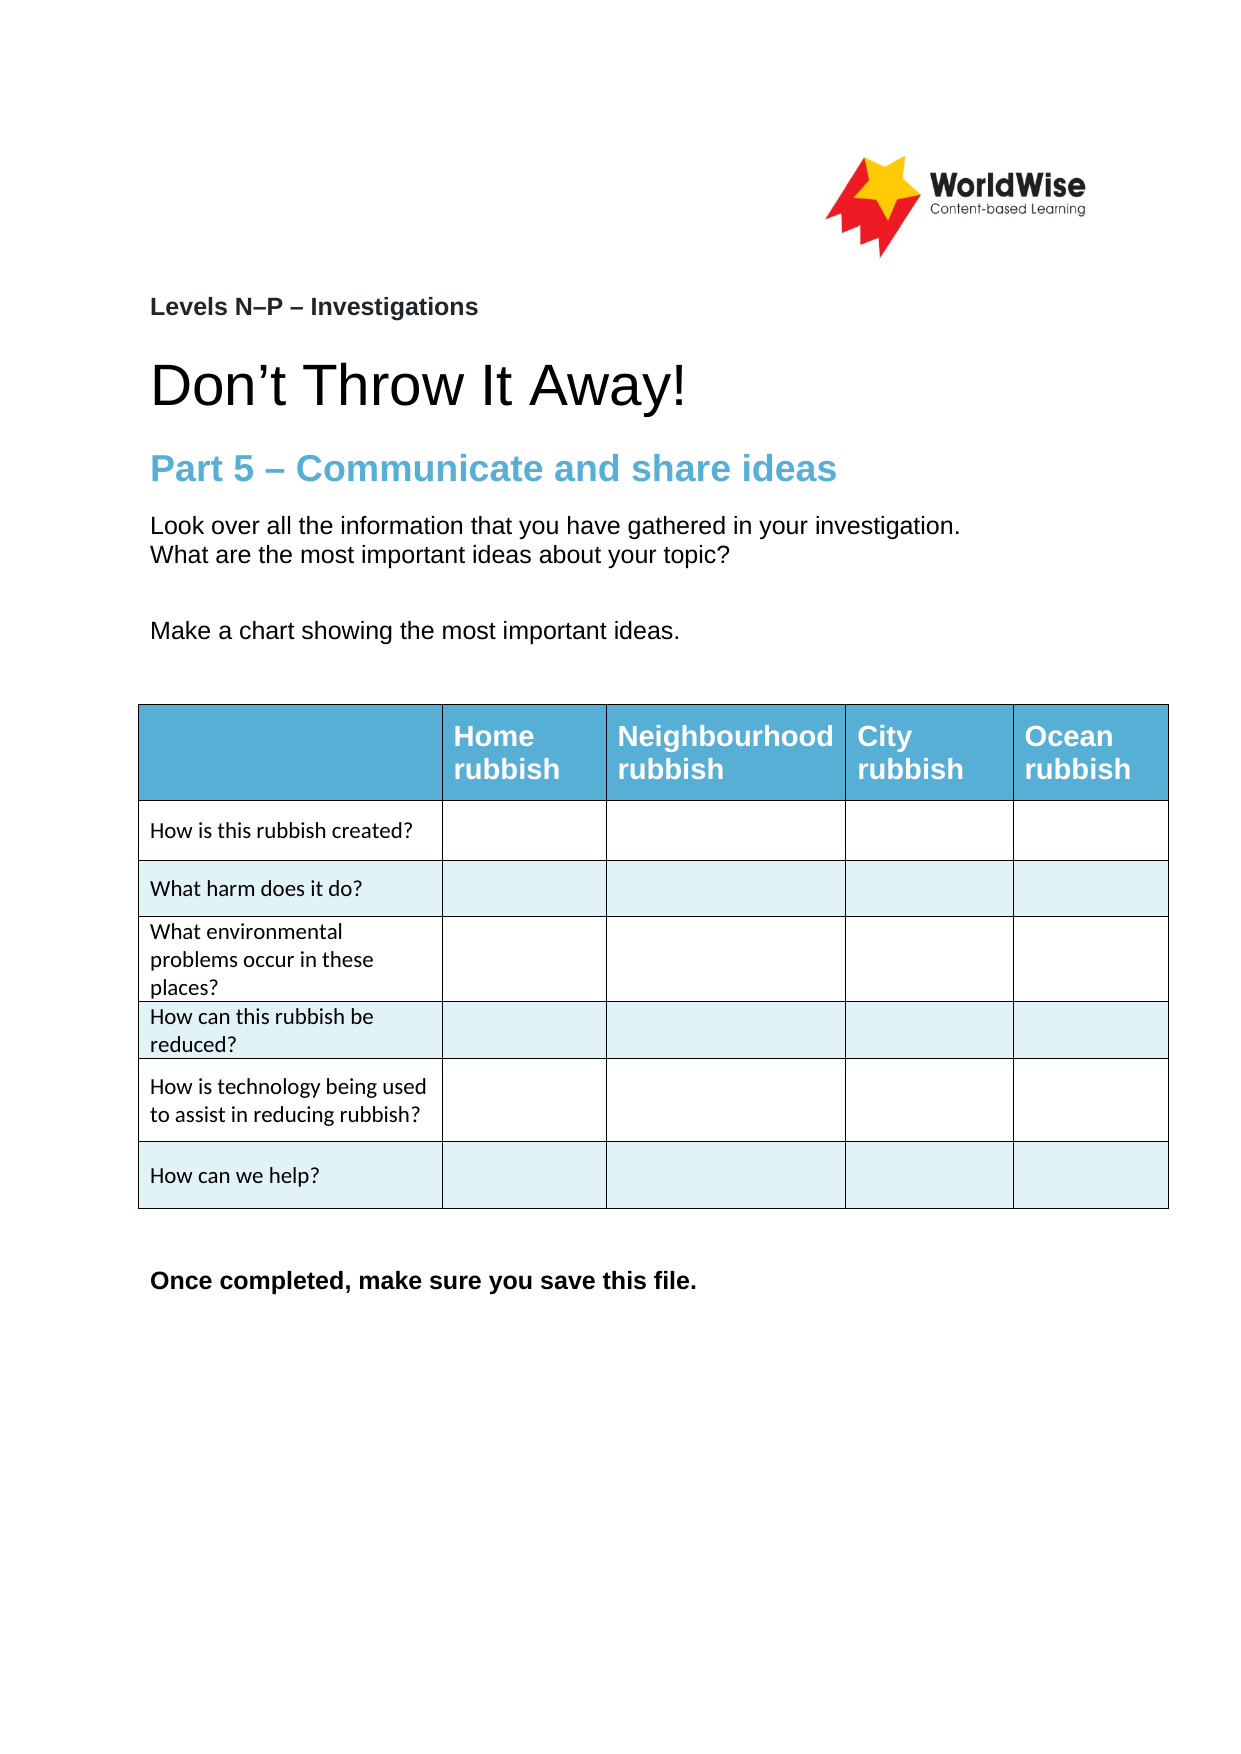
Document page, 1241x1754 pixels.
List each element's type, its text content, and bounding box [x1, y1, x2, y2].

table_cell [443, 1142, 606, 1208]
table_cell [846, 1002, 1013, 1058]
table_cell [1014, 1002, 1168, 1058]
table_cell [846, 1059, 1013, 1141]
text Levels N–P – Investigations [150, 292, 1090, 321]
table_cell [607, 917, 845, 1001]
table_cell [1014, 801, 1168, 860]
table_cell [1014, 1059, 1168, 1141]
table_cell How can this rubbish be reduced? [139, 1002, 442, 1058]
table_cell [846, 1142, 1013, 1208]
text Don’t Throw It Away! [150, 350, 1090, 417]
table_cell [443, 917, 606, 1001]
picture [819, 150, 1091, 264]
table_cell [846, 861, 1013, 916]
table_cell [846, 917, 1013, 1001]
table_header Neighbourhood rubbish [607, 705, 845, 800]
table_cell [443, 1002, 606, 1058]
table_cell What harm does it do? [139, 861, 442, 916]
table_cell [443, 1059, 606, 1141]
text Make a chart showing the most important ideas. [150, 587, 1090, 645]
table_cell How is this rubbish created? [139, 801, 442, 860]
table_header Home rubbish [443, 705, 606, 800]
text Part 5 – Communicate and share ideas Look over all the information that you have gathered in your investigation. [150, 446, 1090, 539]
text Once completed, make sure you save this file. [150, 1209, 1090, 1295]
table_header [139, 705, 442, 800]
table_cell [607, 1002, 845, 1058]
table_header City rubbish [846, 705, 1013, 800]
table_cell [607, 801, 845, 860]
text What are the most important ideas about your topic? [150, 539, 1061, 568]
table_header Ocean rubbish [1014, 705, 1168, 800]
table_cell [607, 861, 845, 916]
table_cell [443, 801, 606, 860]
table_cell How can we help? [139, 1142, 442, 1208]
table_cell [443, 861, 606, 916]
table_cell [1014, 917, 1168, 1001]
table_cell What environmental problems occur in these places? [139, 917, 442, 1001]
table_cell [1014, 1142, 1168, 1208]
table_cell [1014, 861, 1168, 916]
table_cell [607, 1059, 845, 1141]
table_cell [607, 1142, 845, 1208]
table_cell [846, 801, 1013, 860]
table_cell How is technology being used to assist in reducing rubbish? [139, 1059, 442, 1141]
